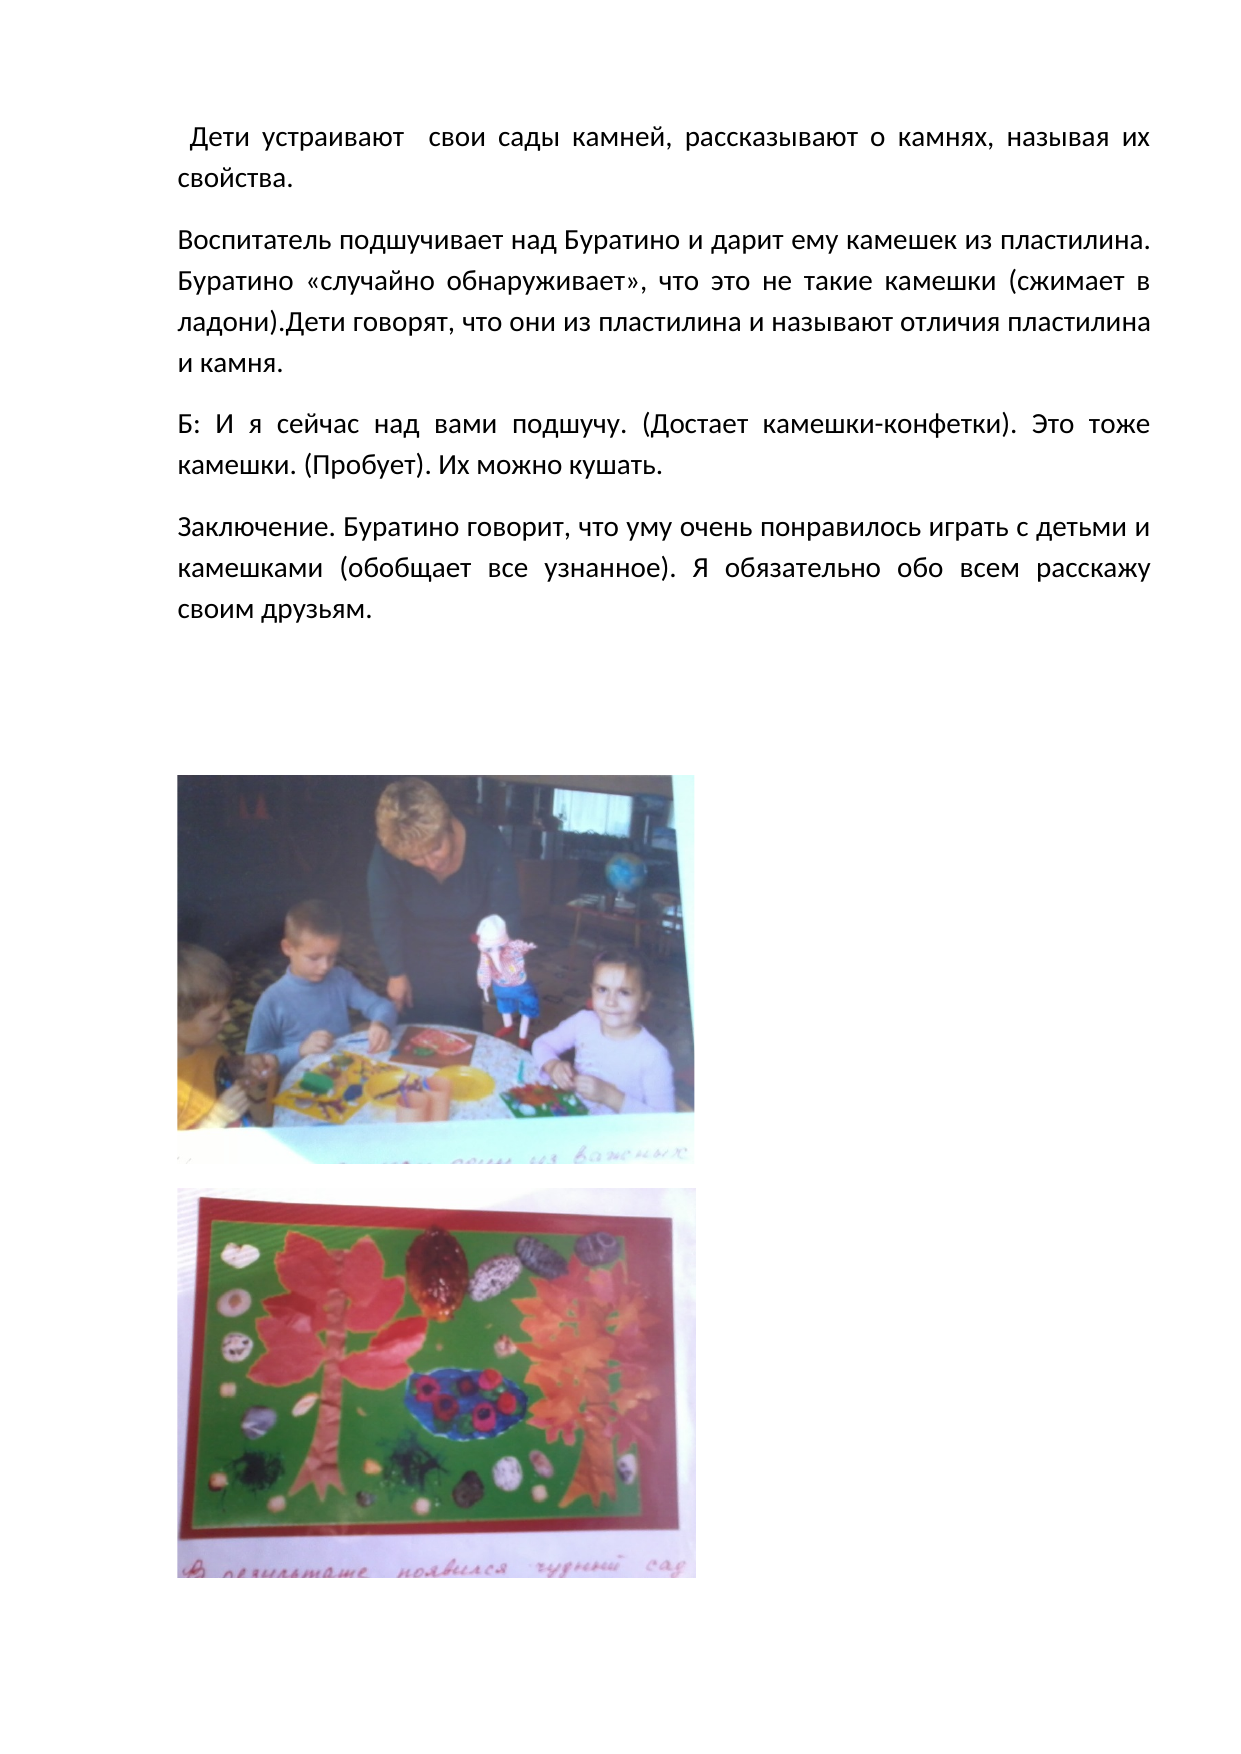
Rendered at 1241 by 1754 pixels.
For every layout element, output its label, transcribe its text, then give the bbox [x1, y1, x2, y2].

picture [177, 1188, 696, 1578]
text Б: И я сейчас над вами подшучу. (Достает камешки-конфетки). Это тоже камешки. (Пробует). Их можно кушать. [177, 405, 1152, 482]
text Заключение. Буратино говорит, что уму очень понравилось играть с детьми и камешками (обобщает все узнанное). Я обязательно обо всем расскажу своим друзьям. [177, 508, 1152, 626]
text Воспитатель подшучивает над Буратино и дарит ему камешек из пластилина. Буратино «случайно обнаруживает», что это не такие камешки (сжимает в ладони).Дети говорят, что они из пластилина и называют отличия пластилина и камня. [177, 221, 1152, 379]
picture [177, 775, 695, 1164]
text Дети устраивают свои сады камней, рассказывают о камнях, называя их свойства. [177, 118, 1152, 195]
